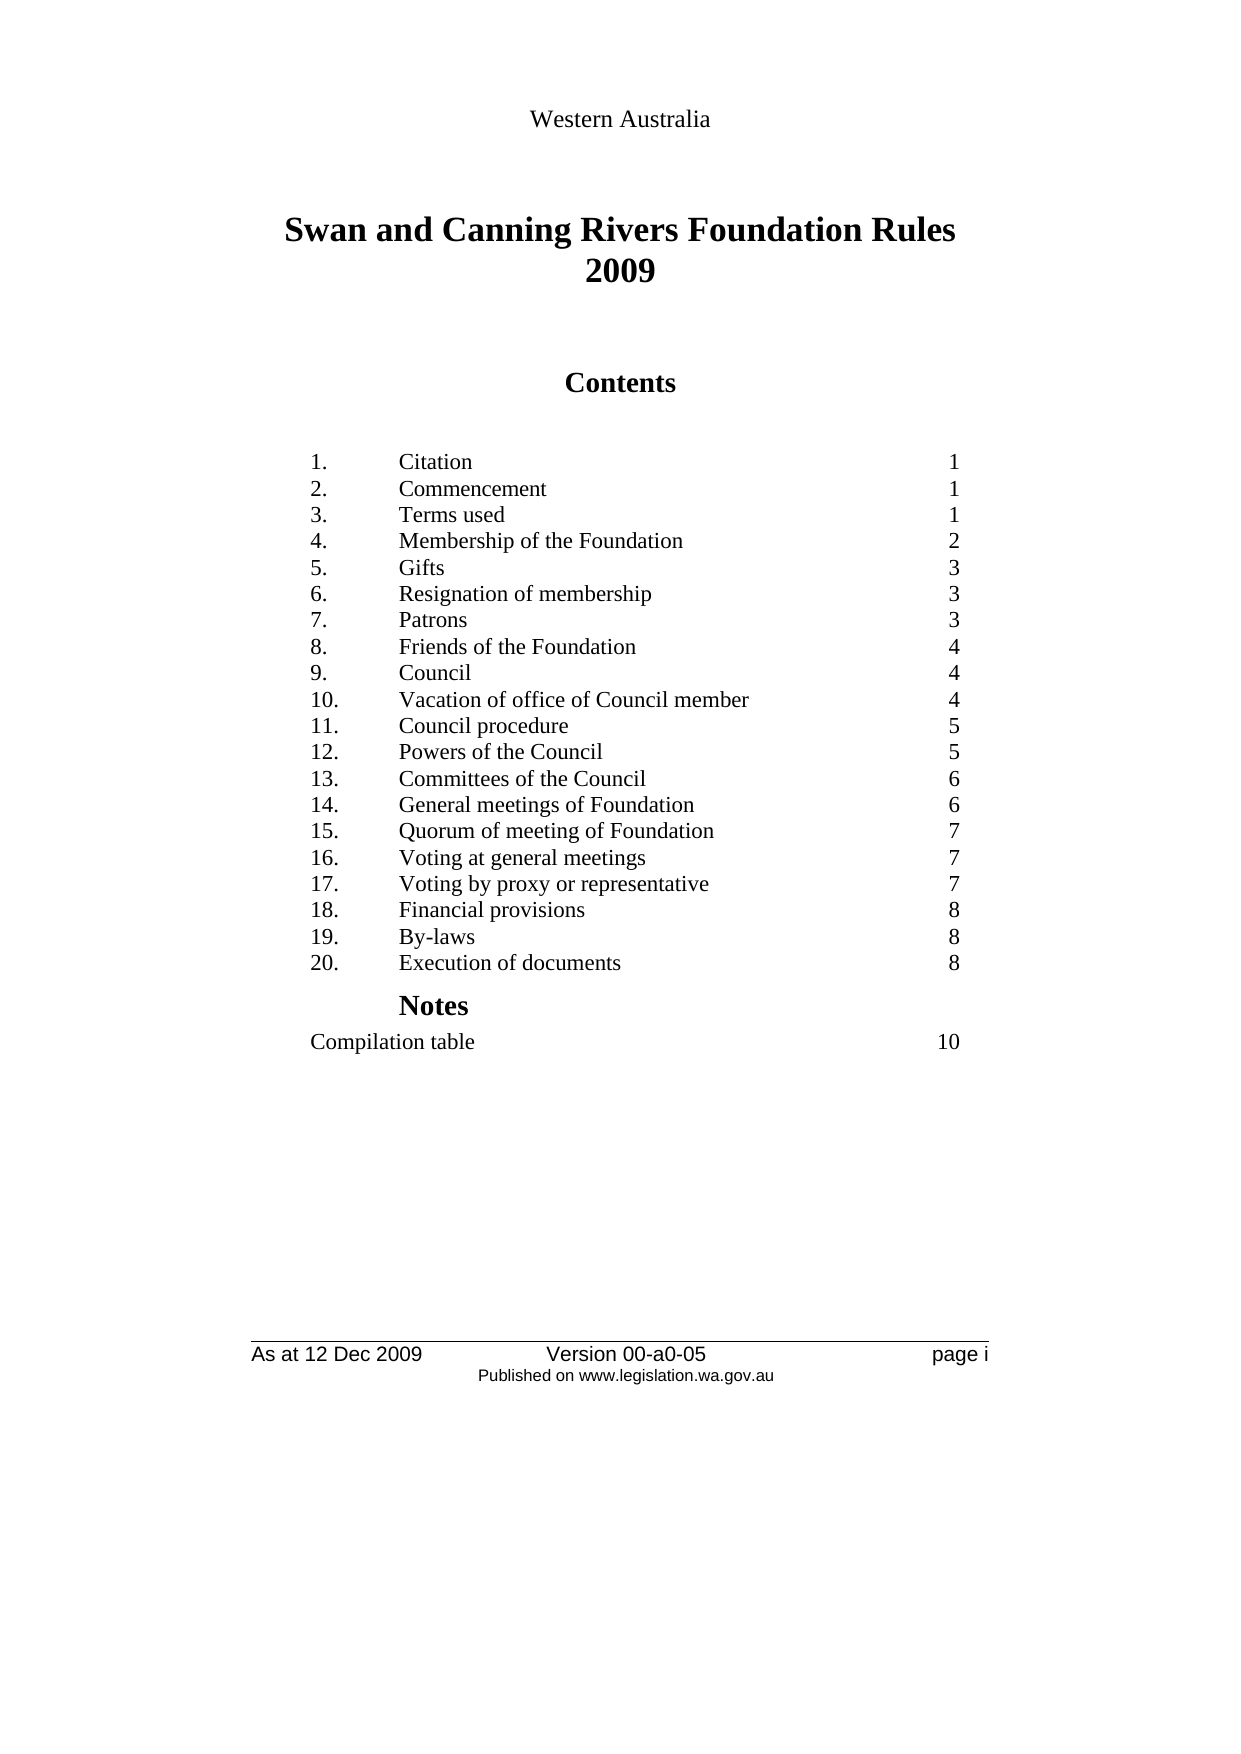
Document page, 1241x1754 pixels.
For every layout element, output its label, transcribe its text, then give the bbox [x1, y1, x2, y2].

text 10. Vacation of office of Council member 4 [310, 686, 871, 712]
text Notes [399, 988, 871, 1022]
text 13. Committees of the Council 6 [310, 765, 871, 791]
text 19. By-laws 8 [310, 923, 871, 949]
text Compilation table 10 [310, 1028, 871, 1054]
text 7. Patrons 3 [310, 607, 871, 633]
text Contents [491, 365, 749, 398]
text 16. Voting at general meetings 7 [310, 844, 871, 870]
text 9. Council 4 [310, 659, 871, 686]
text Swan and Canning Rivers Foundation Rules 2009 [251, 208, 989, 290]
text 2. Commencement 1 [310, 475, 871, 501]
text 12. Powers of the Council 5 [310, 738, 871, 765]
text 14. General meetings of Foundation 6 [310, 791, 871, 817]
text 8. Friends of the Foundation 4 [310, 633, 871, 659]
text 1. Citation 1 [310, 448, 871, 475]
text 18. Financial provisions 8 [310, 896, 871, 923]
text 5. Gifts 3 [310, 554, 871, 580]
text 4. Membership of the Foundation 2 [310, 527, 871, 554]
text 20. Execution of documents 8 [310, 949, 871, 976]
text 17. Voting by proxy or representative 7 [310, 870, 871, 896]
text 15. Quorum of meeting of Foundation 7 [310, 817, 871, 844]
text 11. Council procedure 5 [310, 712, 871, 738]
text 6. Resignation of membership 3 [310, 580, 871, 607]
text Western Australia [251, 104, 989, 133]
text 3. Terms used 1 [310, 501, 871, 527]
